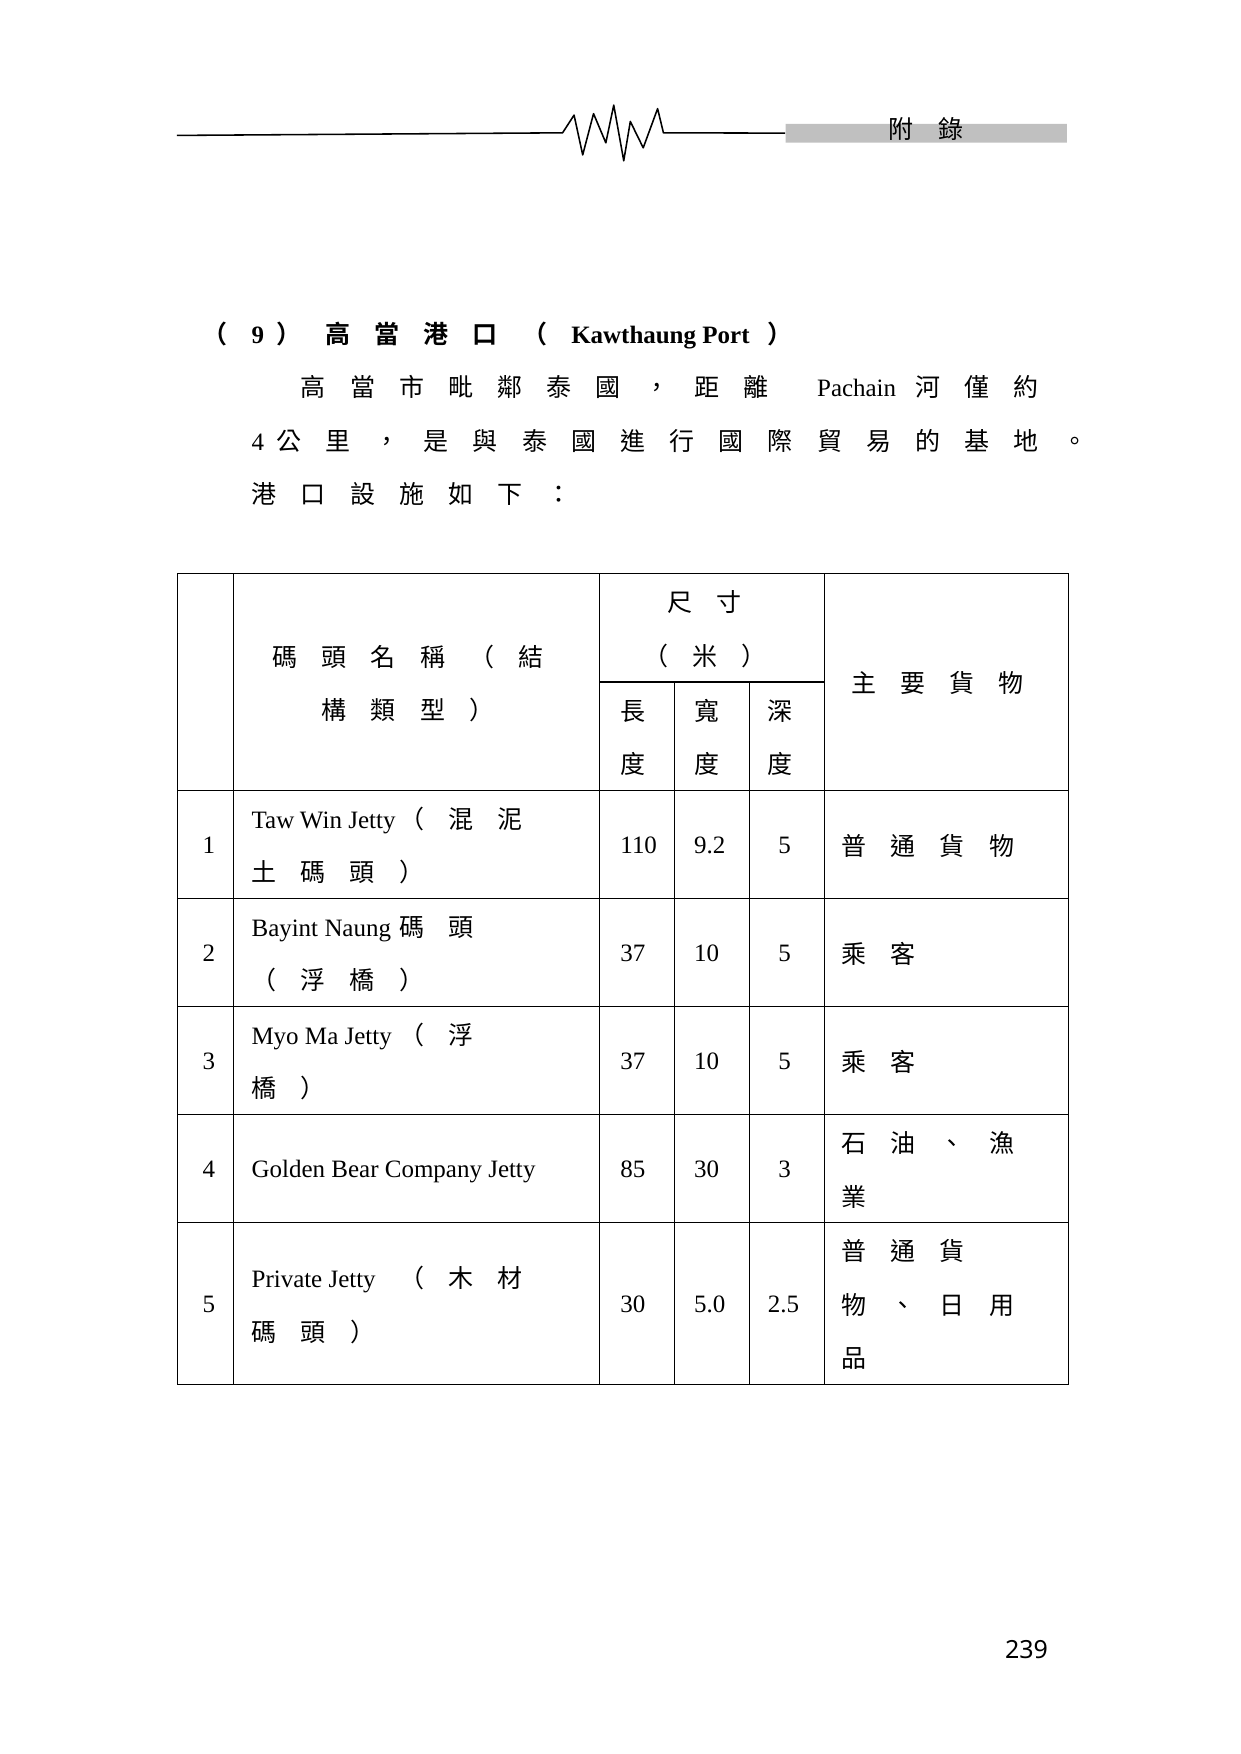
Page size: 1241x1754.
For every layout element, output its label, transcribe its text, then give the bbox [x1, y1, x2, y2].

table_cell 乘客 [825, 899, 1068, 1006]
table_header 碼頭名稱（結構類型） [234, 574, 599, 789]
table_cell 長度 [600, 683, 674, 789]
table_cell 石油、漁業 [825, 1115, 1068, 1222]
table_header 主要貨物 [825, 574, 1068, 789]
table_cell 深度 [750, 683, 824, 789]
table_cell Taw Win Jetty（混泥土碼頭） [234, 791, 599, 898]
table_cell 37 [600, 899, 674, 1006]
table_cell 10 [675, 899, 749, 1006]
table_cell 5 [178, 1223, 233, 1384]
table_cell Golden Bear Company Jetty [234, 1115, 599, 1222]
table_cell 30 [600, 1223, 674, 1384]
table_cell 5 [750, 791, 824, 898]
text （9）高當港口（Kawthaung Port） [183, 306, 1057, 359]
table_cell Myo Ma Jetty（浮橋） [234, 1007, 599, 1114]
table_cell 乘客 [825, 1007, 1068, 1114]
table_header [178, 574, 233, 789]
table_cell Bayint Naung 碼頭（浮橋） [234, 899, 599, 1006]
table_cell 寬度 [675, 683, 749, 789]
table_cell 3 [750, 1115, 824, 1222]
table_cell 5 [750, 899, 824, 1006]
table_cell 37 [600, 1007, 674, 1114]
table_cell 85 [600, 1115, 674, 1222]
table_header 尺寸（米） [600, 574, 824, 681]
table_cell 普通貨物、日用品 [825, 1223, 1068, 1384]
table_cell 5.0 [675, 1223, 749, 1384]
table_cell 普通貨物 [825, 791, 1068, 898]
table_cell 1 [178, 791, 233, 898]
table_cell 3 [178, 1007, 233, 1114]
table_cell 30 [675, 1115, 749, 1222]
table_cell 4 [178, 1115, 233, 1222]
table_cell 10 [675, 1007, 749, 1114]
text 高當市毗鄰泰國，距離 Pachain河僅約4公里，是與泰國進行國際貿易的基地。港口設施如下： [249, 359, 1063, 520]
table_cell 2 [178, 899, 233, 1006]
table_cell 9.2 [675, 791, 749, 898]
table_cell 2.5 [750, 1223, 824, 1384]
table_cell Private Jetty（木材碼頭） [234, 1223, 599, 1384]
table_cell 110 [600, 791, 674, 898]
table_cell 5 [750, 1007, 824, 1114]
